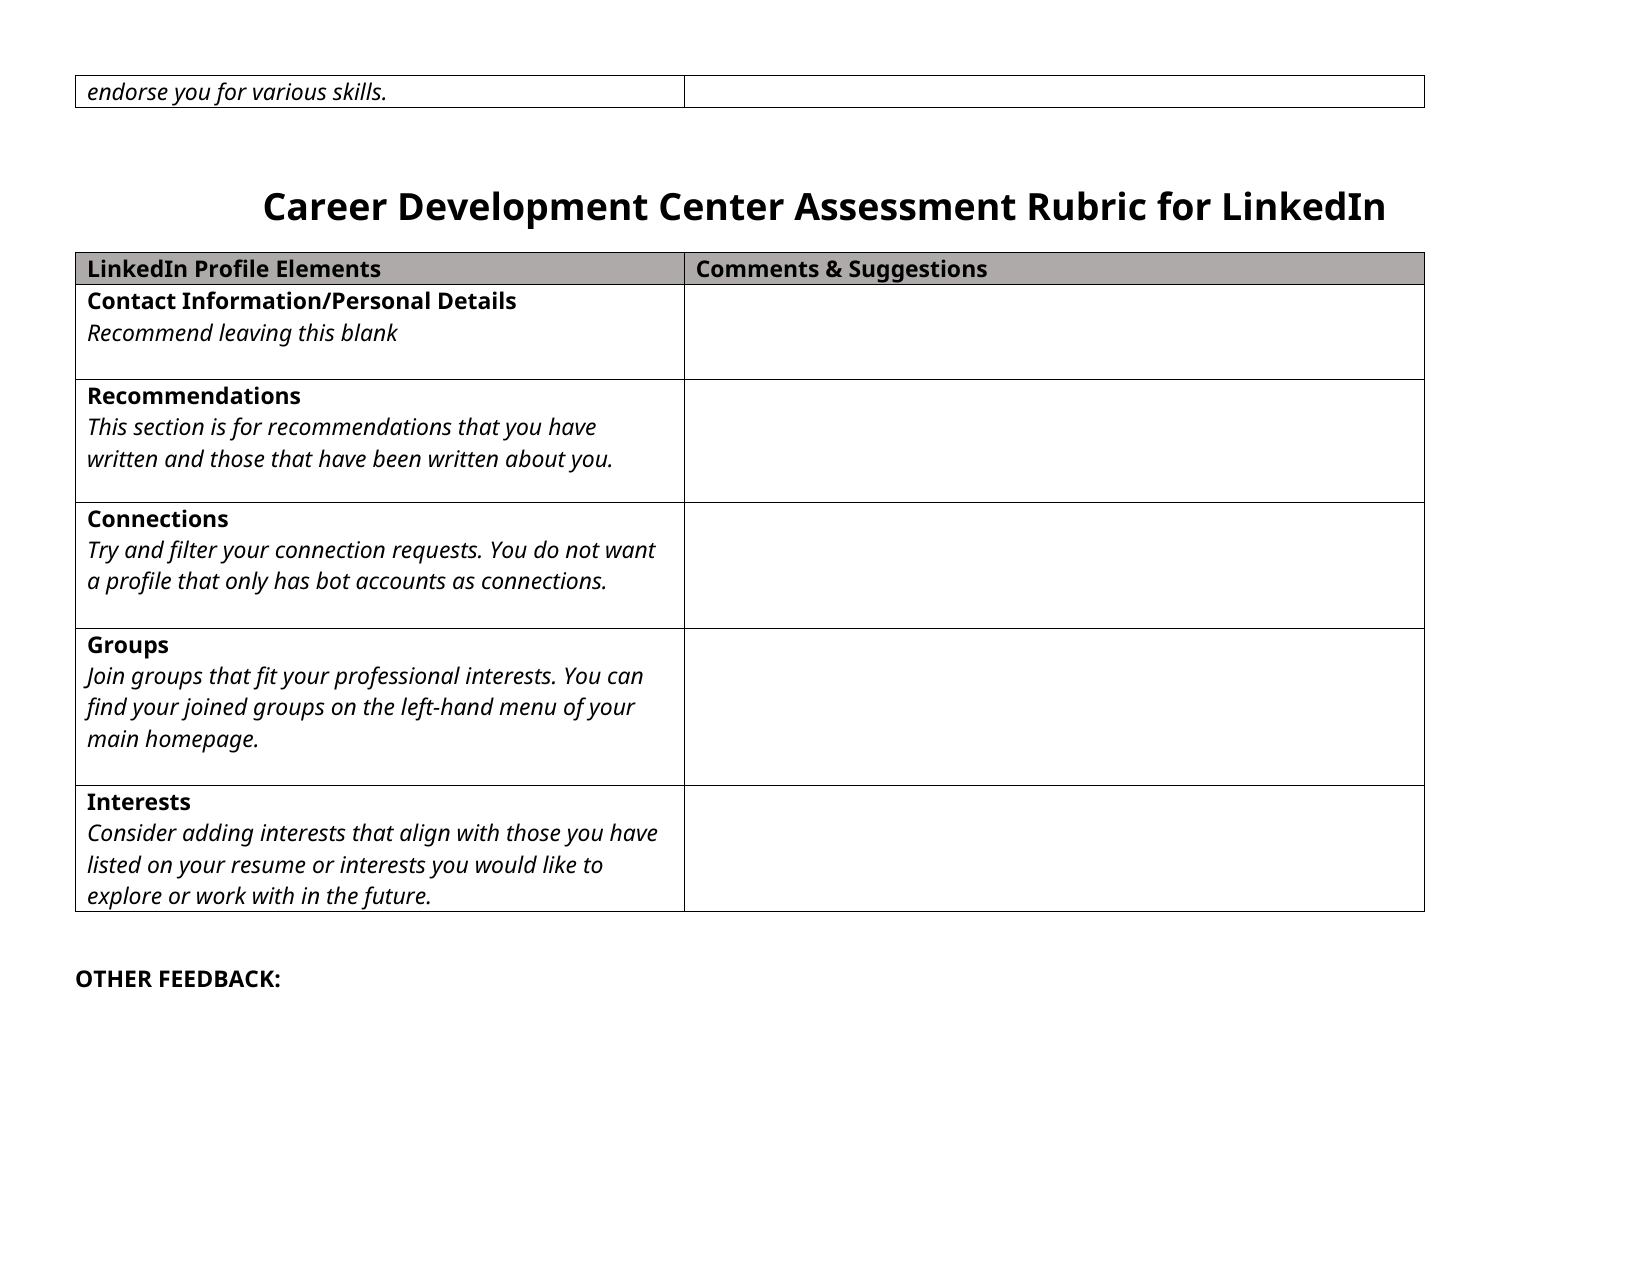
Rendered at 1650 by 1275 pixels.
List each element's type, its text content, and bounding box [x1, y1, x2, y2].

table_cell [685, 503, 1424, 628]
table_header Comments & Suggestions [685, 253, 1424, 284]
text OTHER FEEDBACK: [75, 963, 1575, 994]
table_cell [685, 786, 1424, 911]
table_cell [685, 285, 1424, 379]
table_cell Contact Information/Personal Details Recommend leaving this blank [76, 285, 684, 379]
table_cell Recommendations This section is for recommendations that you have written and those that have been written about you. [76, 380, 684, 502]
table_header LinkedIn Profile Elements [76, 253, 684, 284]
table_cell [685, 76, 1424, 107]
table_cell [685, 380, 1424, 502]
table_cell Groups Join groups that fit your professional interests. You can find your joined groups on the left-hand menu of your main homepage. [76, 629, 684, 785]
table_cell Connections Try and filter your connection requests. You do not want a profile that only has bot accounts as connections. [76, 503, 684, 628]
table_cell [76, 76, 684, 107]
text Career Development Center Assessment Rubric for LinkedIn [75, 180, 1575, 231]
table_cell Interests Consider adding interests that align with those you have listed on your resume or interests you would like to explore or work with in the future. [76, 786, 684, 911]
table_cell [685, 629, 1424, 785]
